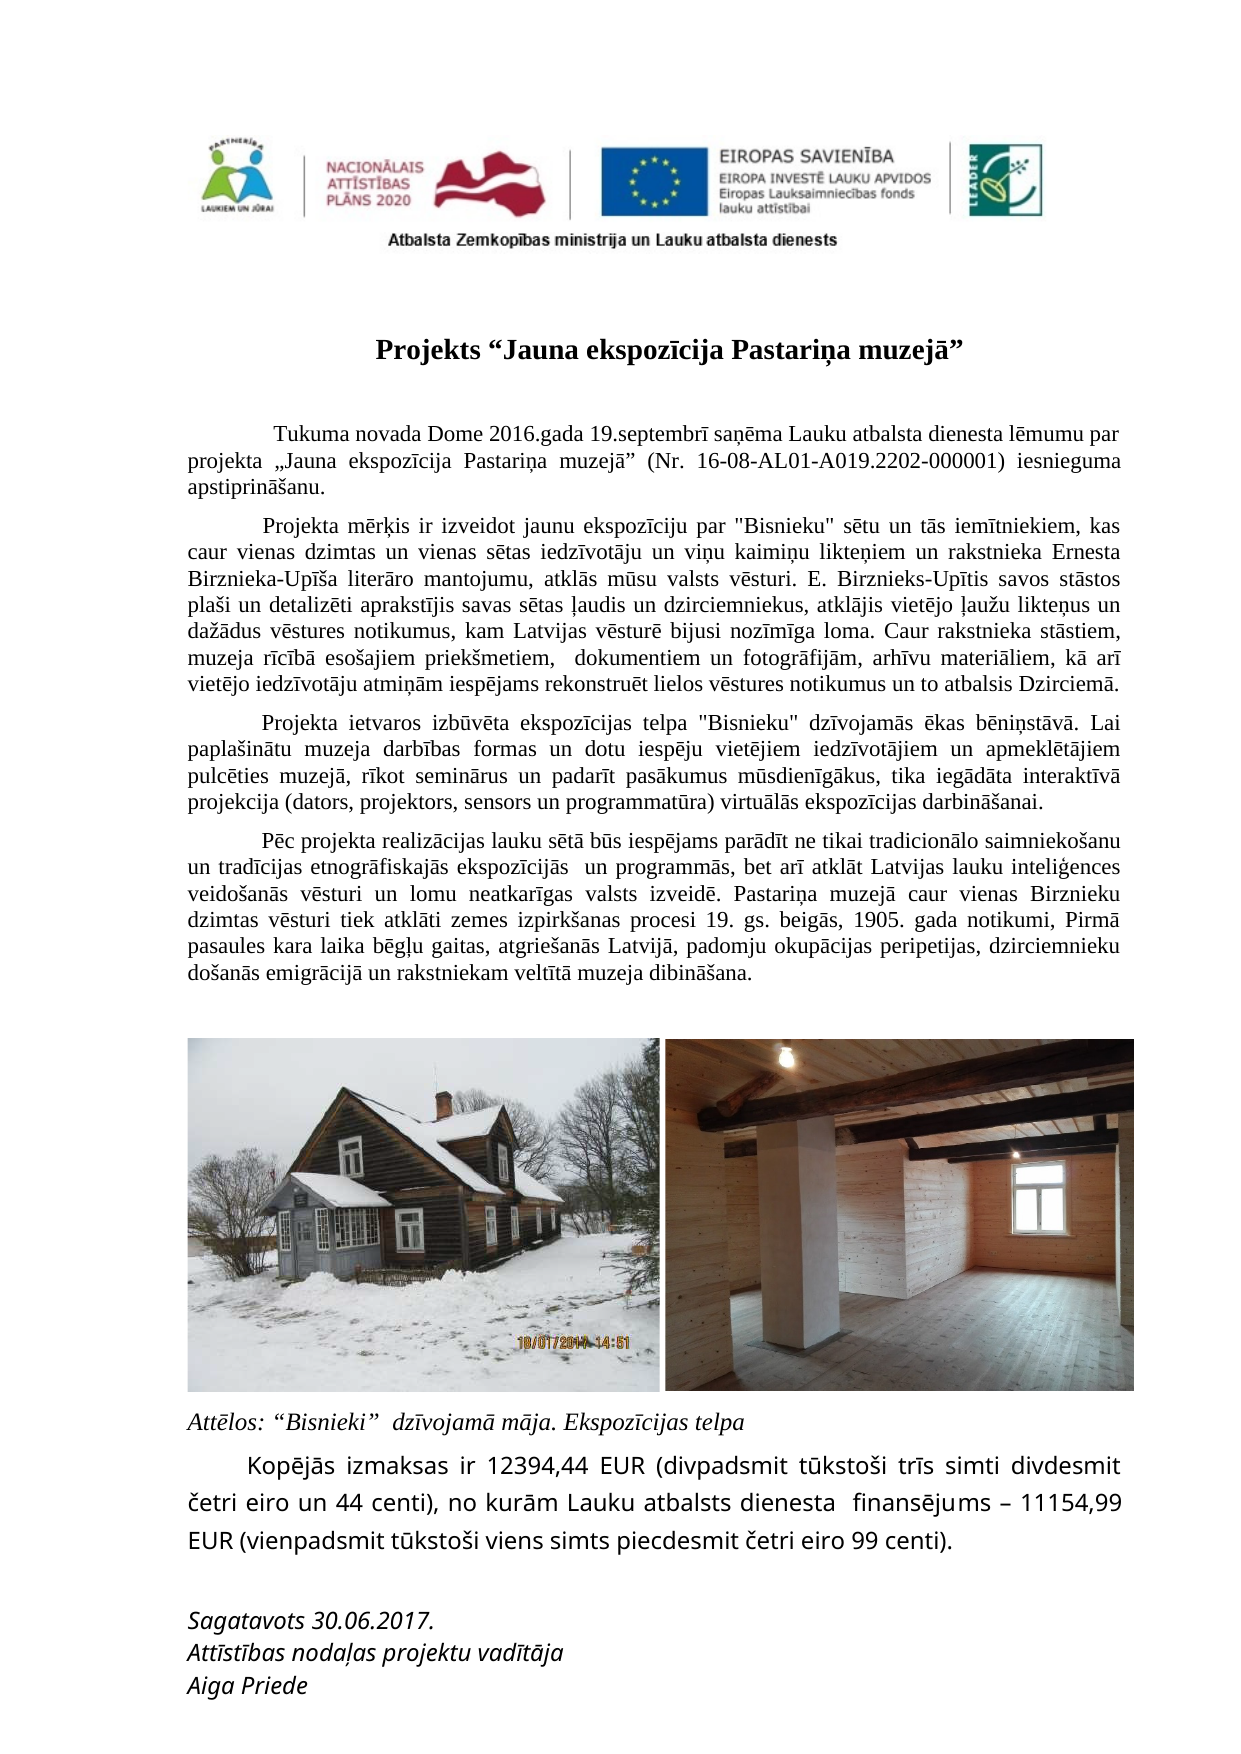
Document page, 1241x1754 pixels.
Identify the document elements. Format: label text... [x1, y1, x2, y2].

text Kopējās izmaksas ir 12394,44 EUR (divpadsmit tūkstoši trīs simti divdesmit četri eiro un 44 centi), no kurām Lauku atbalsts dienesta finansējums – 11154,99 EUR (vienpadsmit tūkstoši viens simts piecdesmit četri eiro 99 centi). [187, 1449, 1122, 1556]
picture [187, 135, 1053, 254]
text Projekta mērķis ir izveidot jaunu ekspozīciju par "Bisnieku" sētu un tās iemītniekiem, kas caur vienas dzimtas un vienas sētas iedzīvotāju un viņu kaimiņu likteņiem un rakstnieka Ernesta Birznieka-Upīša literāro mantojumu, atklās mūsu valsts vēsturi. E. Birznieks-Upītis savos stāstos plaši un detalizēti aprakstījis savas sētas ļaudis un dzirciemniekus, atklājis vietējo ļaužu likteņus un dažādus vēstures notikumus, kam Latvijas vēsturē bijusi nozīmīga loma. Caur rakstnieka stāstiem, muzeja rīcībā esošajiem priekšmetiem, dokumentiem un fotogrāfijām, arhīvu materiāliem, kā arī vietējo iedzīvotāju atmiņām iespējams rekonstruēt lielos vēstures notikumus un to atbalsis Dzirciemā. [187, 512, 1122, 697]
text Attēlos: “Bisnieki” dzīvojamā māja. Ekspozīcijas telpa [187, 1407, 1122, 1436]
text Pēc projekta realizācijas lauku sētā būs iespējams parādīt ne tikai tradicionālo saimniekošanu un tradīcijas etnogrāfiskajās ekspozīcijās un programmās, bet arī atklāt Latvijas lauku inteliģences veidošanās vēsturi un lomu neatkarīgas valsts izveidē. Pastariņa muzejā caur vienas Birznieku dzimtas vēsturi tiek atklāti zemes izpirkšanas procesi 19. gs. beigās, 1905. gada notikumi, Pirmā pasaules kara laika bēgļu gaitas, atgriešanās Latvijā, padomju okupācijas peripetijas, dzirciemnieku došanās emigrācijā un rakstniekam veltītā muzeja dibināšana. [187, 827, 1122, 985]
text Projekts “Jauna ekspozīcija Pastariņa muzejā” [187, 332, 1122, 365]
text Projekta ietvaros izbūvēta ekspozīcijas telpa "Bisnieku" dzīvojamās ēkas bēniņstāvā. Lai paplašinātu muzeja darbības formas un dotu iespēju vietējiem iedzīvotājiem un apmeklētājiem pulcēties muzejā, rīkot seminārus un padarīt pasākumus mūsdienīgākus, tika iegādāta interaktīvā projekcija (dators, projektors, sensors un programmatūra) virtuālās ekspozīcijas darbināšanai. [187, 709, 1122, 814]
text Aiga Priede [187, 1669, 1122, 1701]
text Sagatavots 30.06.2017. [187, 1603, 1122, 1636]
picture [665, 1039, 1134, 1391]
text Tukuma novada Dome 2016.gada 19.septembrī saņēma Lauku atbalsta dienesta lēmumu par projekta „Jauna ekspozīcija Pastariņa muzejā” (Nr. 16-08-AL01-A019.2202-000001) iesnieguma apstiprināšanu. [187, 421, 1122, 499]
text Attīstības nodaļas projektu vadītāja [187, 1636, 1122, 1669]
